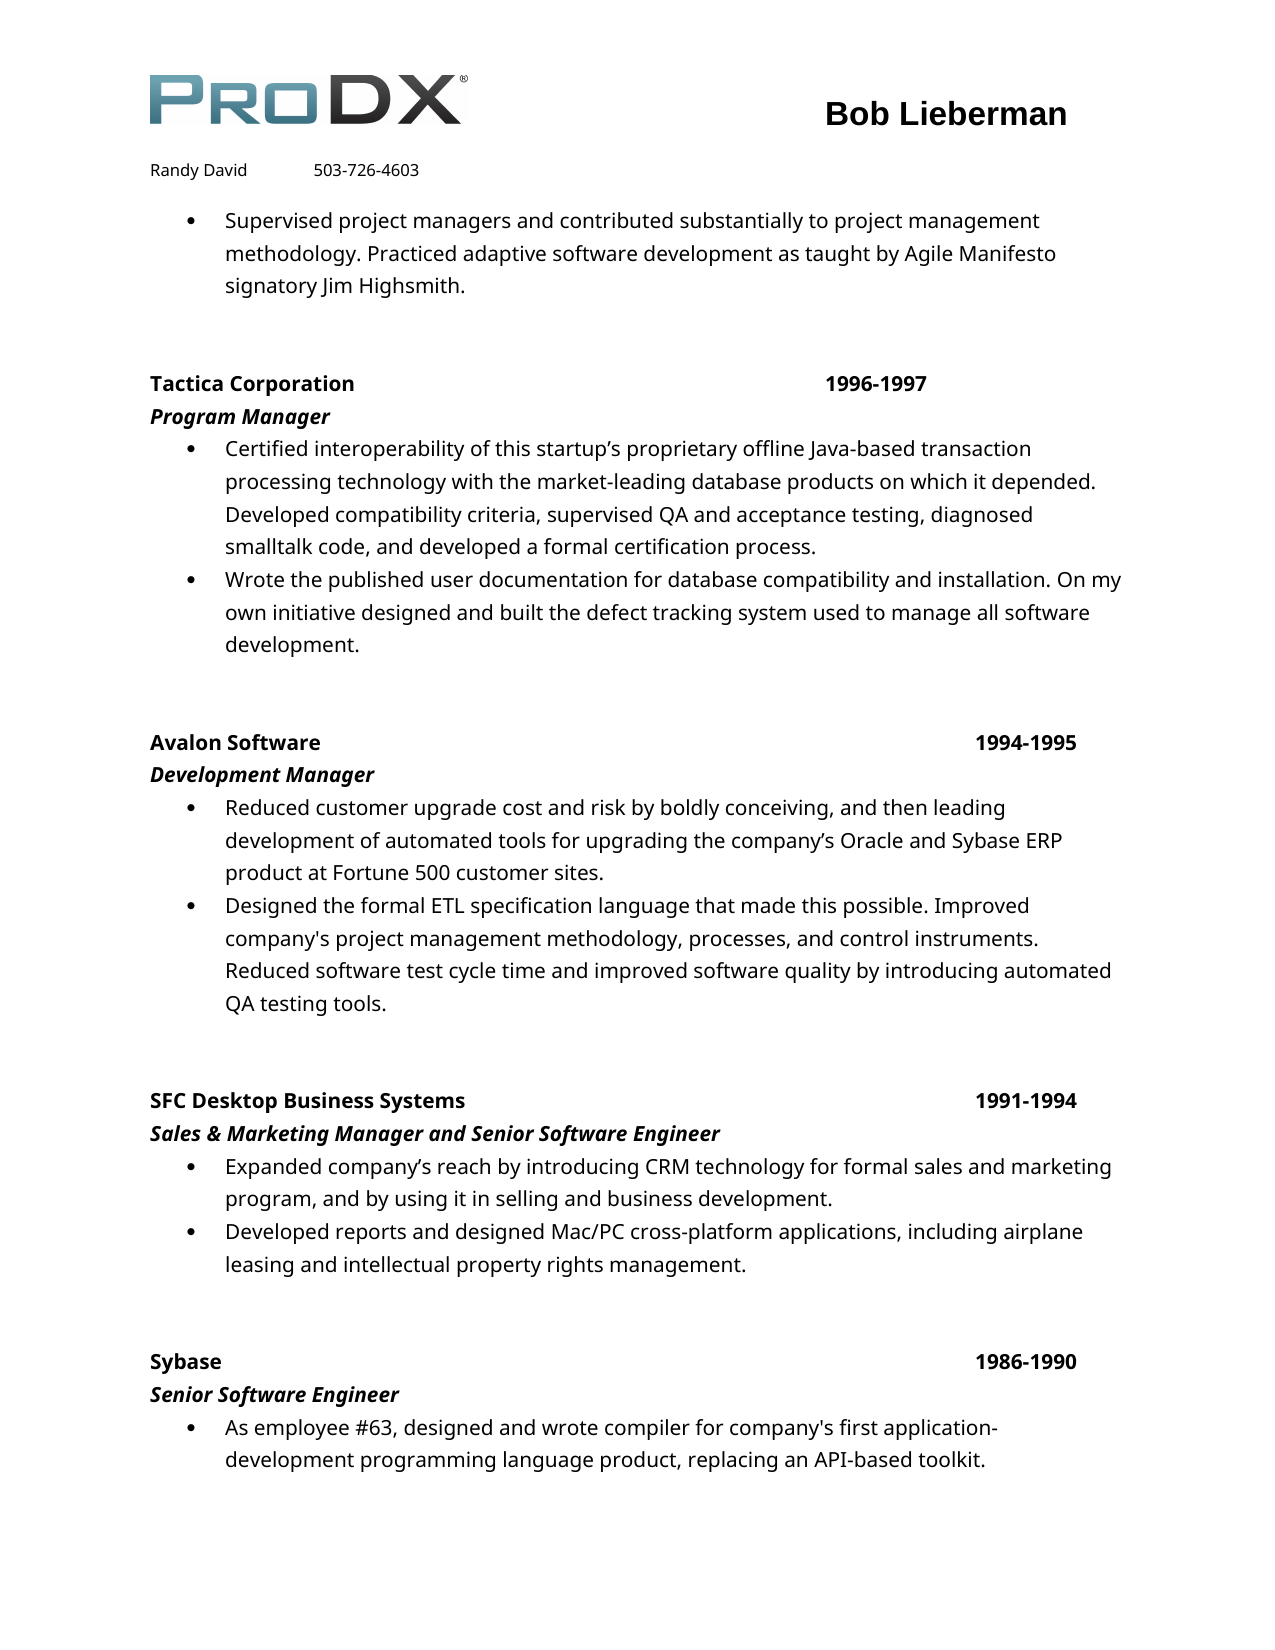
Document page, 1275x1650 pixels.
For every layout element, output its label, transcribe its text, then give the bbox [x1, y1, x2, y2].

text Avalon Software 1994-1995 [150, 728, 1125, 756]
text Sales & Marketing Manager and Senior Software Engineer [150, 1119, 1125, 1148]
picture [150, 75, 469, 125]
list Certified interoperability of this startup’s proprietary offline Java-based transaction processing technology with the market-leading database products on which it depended. Developed compatibility criteria, supervised QA and acceptance testing, diagnosed smalltalk code, and developed a formal certification process. [187, 434, 1125, 561]
list Expanded company’s reach by introducing CRM technology for formal sales and marketing program, and by using it in selling and business development. [187, 1152, 1125, 1213]
text SFC Desktop Business Systems 1991-1994 [150, 1087, 1125, 1115]
list Supervised project managers and contributed substantially to project management methodology. Practiced adaptive software development as taught by Agile Manifesto signatory Jim Highsmith. [187, 206, 1125, 300]
text Sybase 1986-1990 [150, 1347, 1125, 1376]
text Senior Software Engineer [150, 1380, 1125, 1408]
list Designed the formal ETL specification language that made this possible. Improved company's project management methodology, processes, and control instruments. Reduced software test cycle time and improved software quality by introducing automated QA testing tools. [187, 891, 1125, 1017]
list As employee #63, designed and wrote compiler for company's first application-development programming language product, replacing an API-based toolkit. [187, 1413, 1125, 1474]
text Program Manager [150, 402, 1125, 430]
list Wrote the published user documentation for database compatibility and installation. On my own initiative designed and built the defect tracking system used to manage all software development. [187, 565, 1125, 659]
text Development Manager [150, 761, 1125, 789]
list Reduced customer upgrade cost and risk by boldly conceiving, and then leading development of automated tools for upgrading the company’s Oracle and Sybase ERP product at Fortune 500 customer sites. [187, 793, 1125, 887]
text Tactica Corporation 1996-1997 [150, 369, 1125, 398]
list Developed reports and designed Mac/PC cross-platform applications, including airplane leasing and intellectual property rights management. [187, 1217, 1125, 1278]
